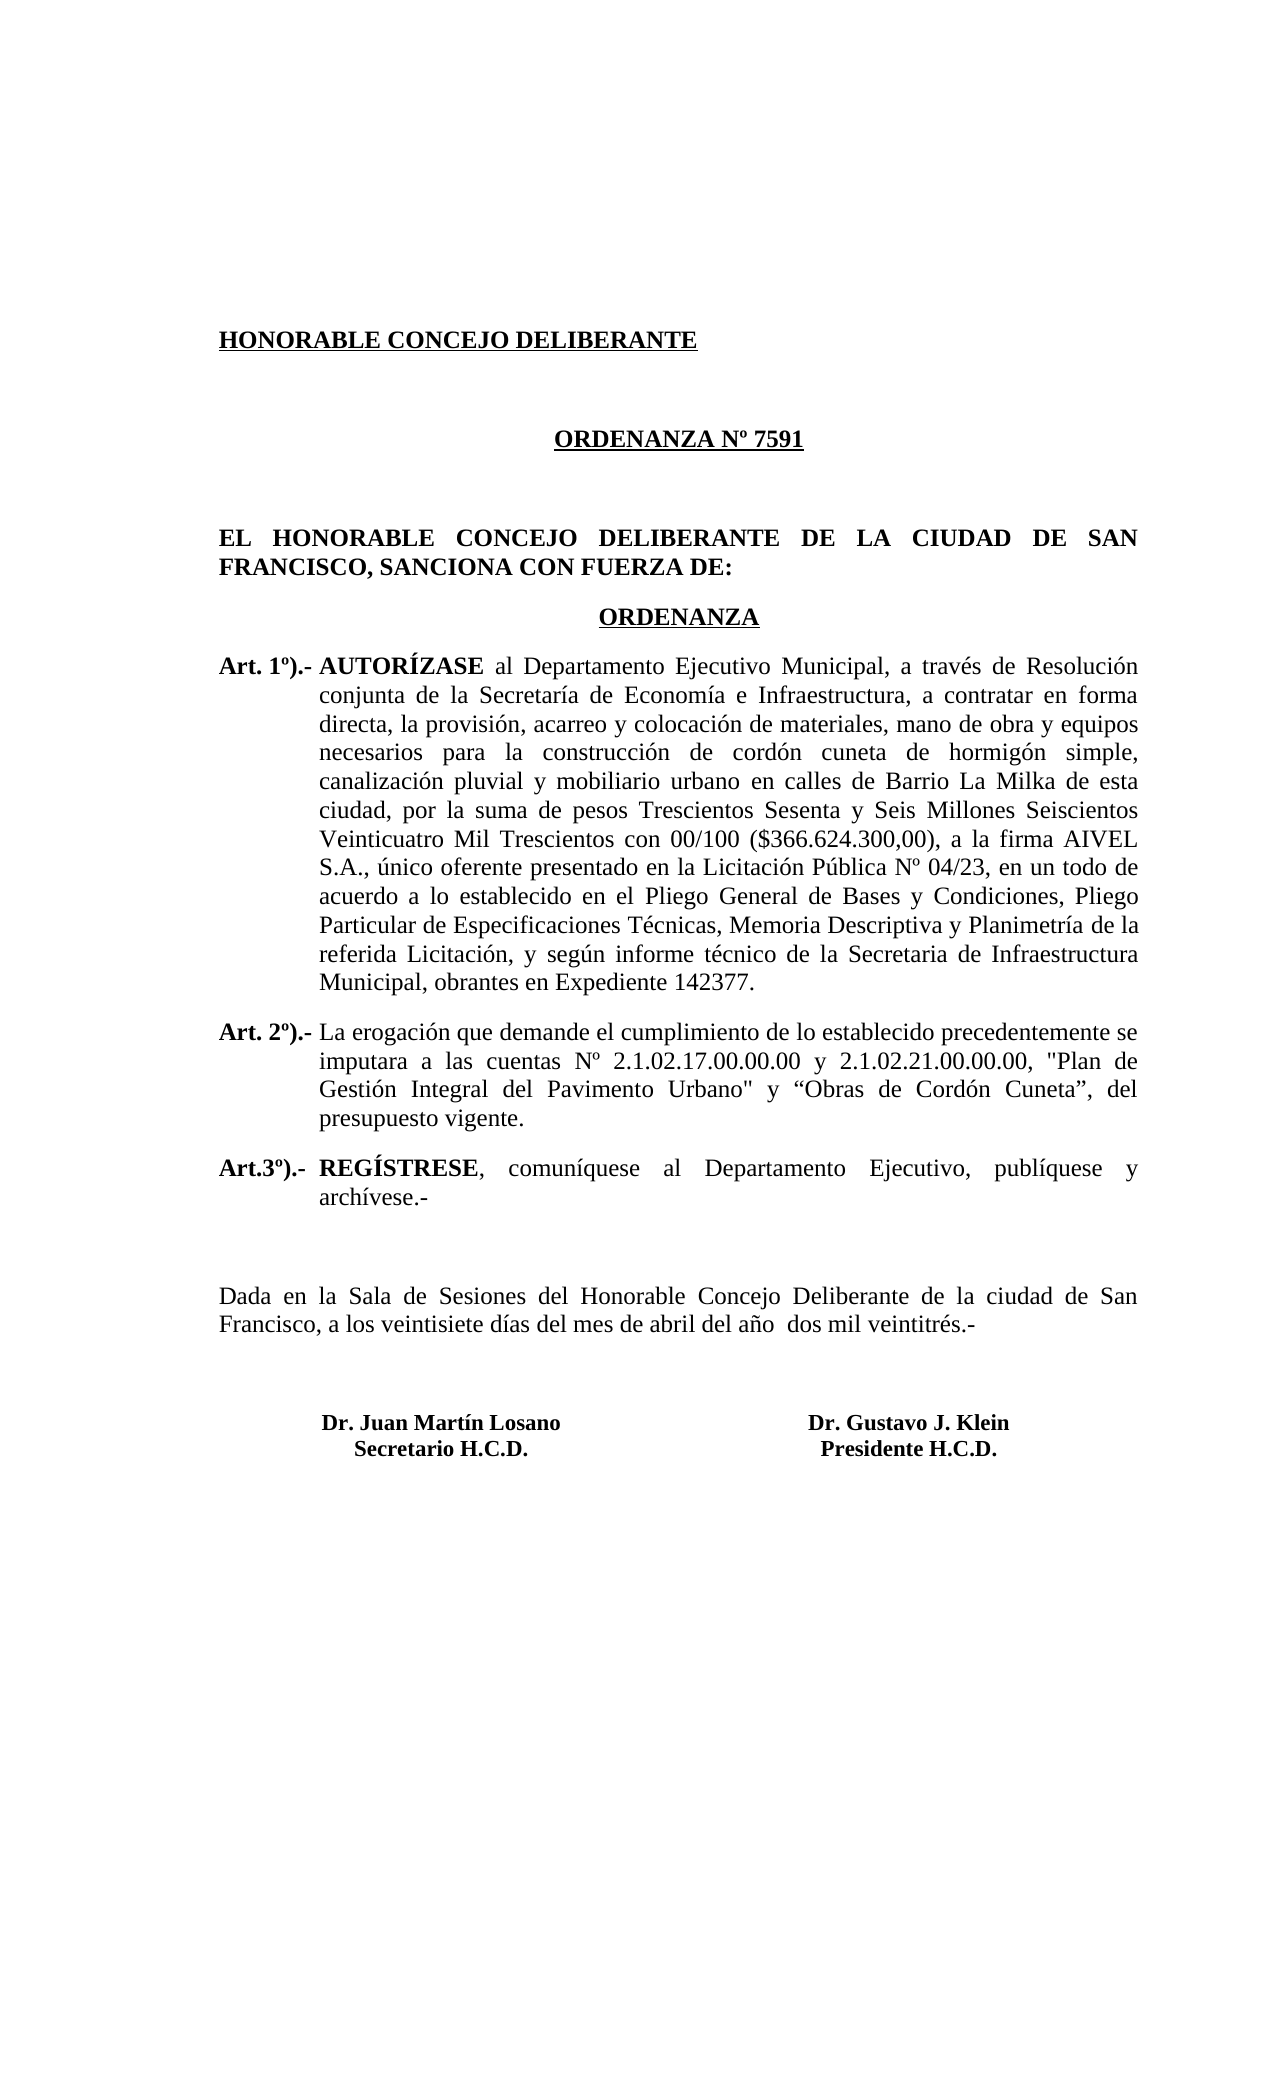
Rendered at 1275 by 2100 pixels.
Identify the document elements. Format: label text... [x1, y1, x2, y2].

table_header Dr. Juan Martín Losano Secretario H.C.D. [207, 1409, 675, 1461]
text ORDENANZA Nº 7591 [218, 424, 1139, 453]
text Dada en la Sala de Sesiones del Honorable Concejo Deliberante de la ciudad de San Francisco, a los veintisiete días del mes de abril del año dos mil veintitrés.- [218, 1281, 1139, 1338]
text ORDENANZA [218, 602, 1139, 630]
text Art. 1º).- AUTORÍZASE al Departamento Ejecutivo Municipal, a través de Resolución conjunta de la Secretaría de Economía e Infraestructura, a contratar en forma directa, la provisión, acarreo y colocación de materiales, mano de obra y equipos necesarios para la construcción de cordón cuneta de hormigón simple, canalización pluvial y mobiliario urbano en calles de Barrio La Milka de esta ciudad, por la suma de pesos Trescientos Sesenta y Seis Millones Seiscientos Veinticuatro Mil Trescientos con 00/100 ($366.624.300,00), a la firma AIVEL S.A., único oferente presentado en la Licitación Pública Nº 04/23, en un todo de acuerdo a lo establecido en el Pliego General de Bases y Condiciones, Pliego Particular de Especificaciones Técnicas, Memoria Descriptiva y Planimetría de la referida Licitación, y según informe técnico de la Secretaria de Infraestructura Municipal, obrantes en Expediente 142377. [218, 651, 1139, 996]
table_header Dr. Gustavo J. Klein Presidente H.C.D. [675, 1409, 1143, 1461]
text EL HONORABLE CONCEJO DELIBERANTE DE LA CIUDAD DE SAN FRANCISCO, SANCIONA CON FUERZA DE: [218, 523, 1139, 581]
text Art.3º).- REGÍSTRESE, comuníquese al Departamento Ejecutivo, publíquese y archívese.- [218, 1153, 1139, 1210]
text Art. 2º).- La erogación que demande el cumplimiento de lo establecido precedentemente se imputara a las cuentas Nº 2.1.02.17.00.00.00 y 2.1.02.21.00.00.00, "Plan de Gestión Integral del Pavimento Urbano" y “Obras de Cordón Cuneta”, del presupuesto vigente. [218, 1017, 1139, 1132]
text HONORABLE CONCEJO DELIBERANTE [218, 325, 1139, 354]
